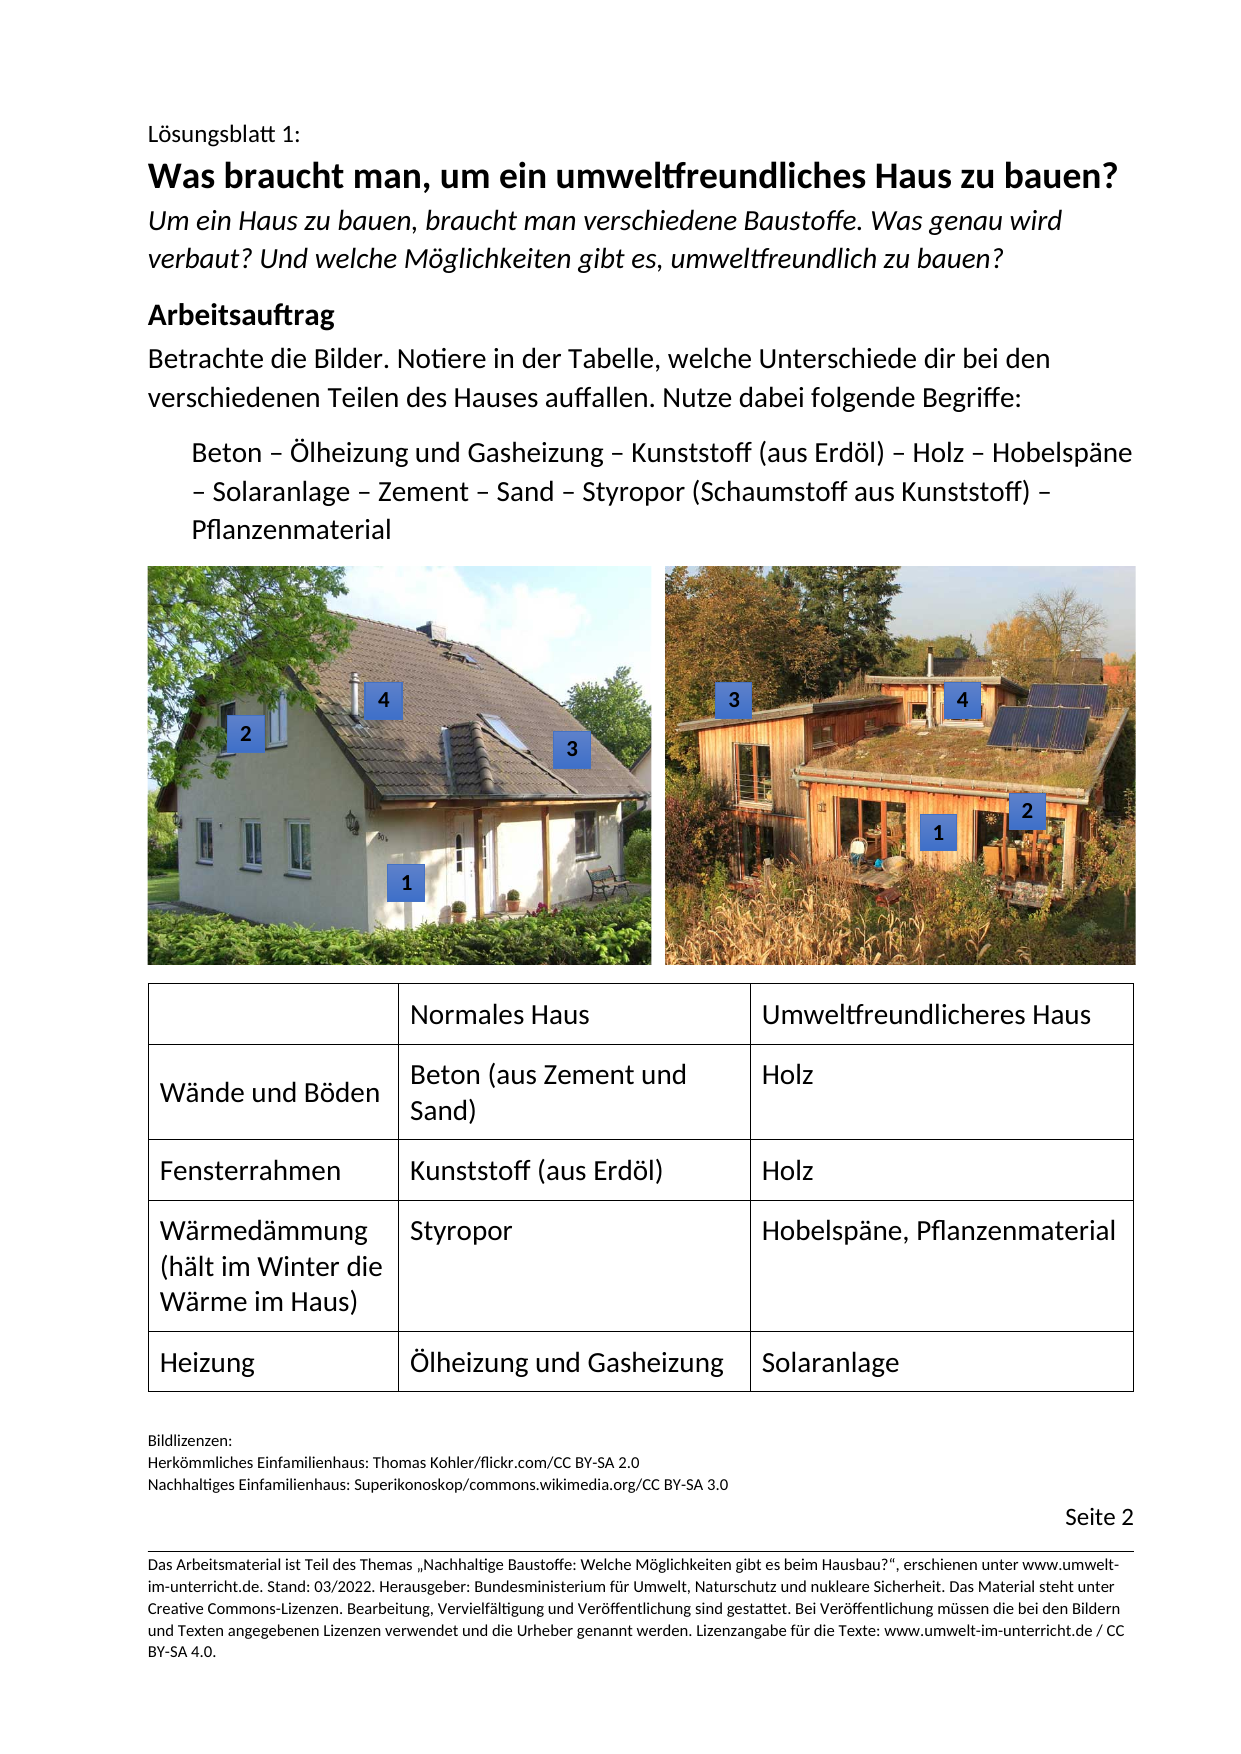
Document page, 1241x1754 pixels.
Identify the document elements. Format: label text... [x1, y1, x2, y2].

text Betrachte die Bilder. Notiere in der Tabelle, welche Unterschiede dir bei den verschiedenen Teilen des Hauses auffallen. Nutze dabei folgende Begriffe: [148, 341, 1134, 415]
text Um ein Haus zu bauen, braucht man verschiedene Baustoffe. Was genau wird verbaut? Und welche Möglichkeiten gibt es, umweltfreundlich zu bauen? [148, 202, 1134, 276]
table_cell Hobelspäne, Pflanzenmaterial [751, 1201, 1133, 1331]
picture [147, 566, 652, 965]
text Lösungsblatt 1: Was braucht man, um ein umweltfreundliches Haus zu bauen? [148, 118, 1134, 198]
table_cell Wände und Böden [149, 1045, 398, 1139]
table_cell Solaranlage [751, 1332, 1133, 1391]
table_cell Kunststoff (aus Erdöl) [399, 1140, 750, 1199]
table_cell Heizung [149, 1332, 398, 1391]
table_cell Holz [751, 1045, 1133, 1139]
table_cell Ölheizung und Gasheizung [399, 1332, 750, 1391]
table_header Normales Haus [399, 984, 750, 1043]
table_cell Beton (aus Zement und Sand) [399, 1045, 750, 1139]
table_cell Wärmedämmung (hält im Winter die Wärme im Haus) [149, 1201, 398, 1331]
picture [665, 566, 1136, 965]
table_header [149, 984, 398, 1043]
table_cell Fensterrahmen [149, 1140, 398, 1199]
table_header Umweltfreundlicheres Haus [751, 984, 1133, 1043]
table_cell Styropor [399, 1201, 750, 1331]
table_cell Holz [751, 1140, 1133, 1199]
text Beton – Ölheizung und Gasheizung – Kunststoff (aus Erdöl) – Holz – Hobelspäne – Solaranlage – Zement – Sand – Styropor (Schaumstoff aus Kunststoff) – Pflanzenmaterial [191, 434, 1134, 547]
text Bildlizenzen: Herkömmliches Einfamilienhaus: Thomas Kohler/flickr.com/CC BY-SA 2.0 Nachhaltiges Einfamilienhaus: Superikonoskop/commons.wikimedia.org/CC BY-SA 3.0 [148, 1431, 1134, 1495]
text Arbeitsauftrag [148, 295, 1134, 333]
